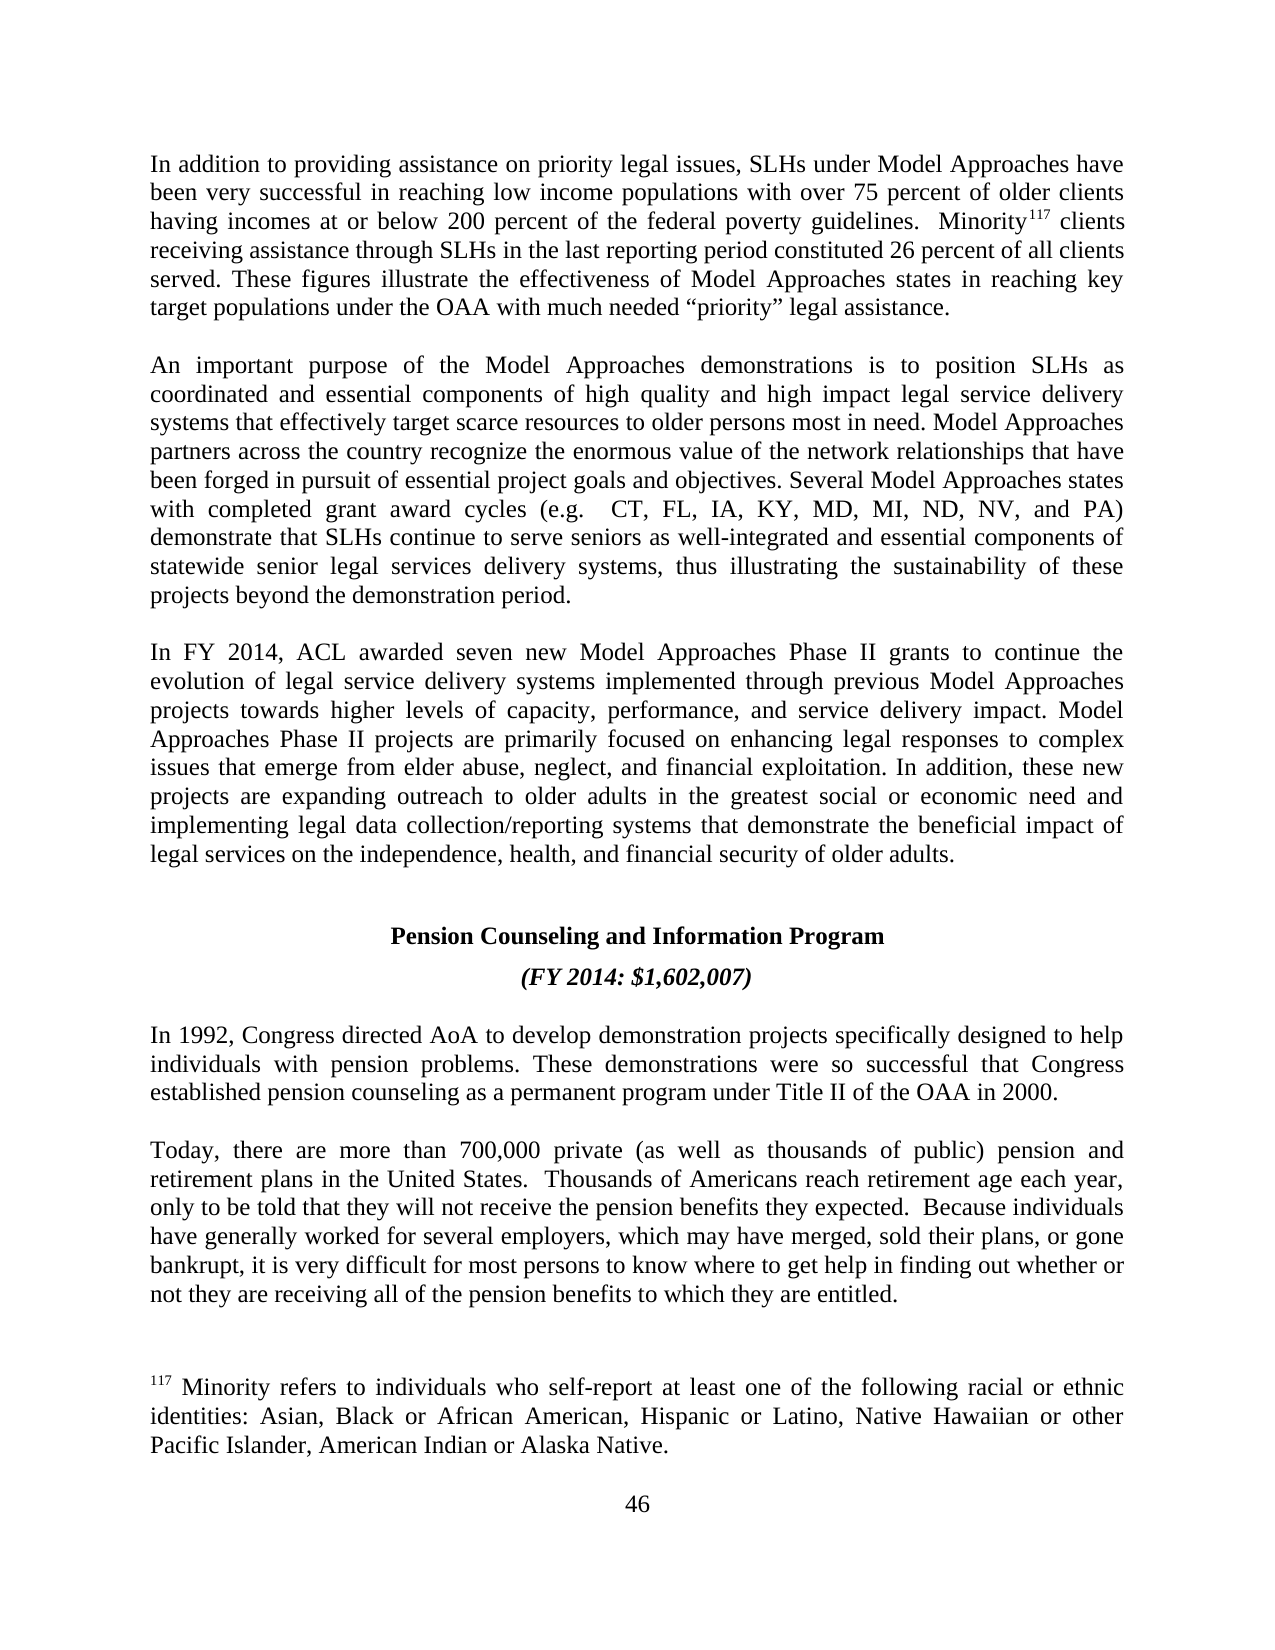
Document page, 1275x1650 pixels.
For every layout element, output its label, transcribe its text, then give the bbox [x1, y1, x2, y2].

text Today, there are more than 700,000 private (as well as thousands of public) pension and retirement plans in the United States. Thousands of Americans reach retirement age each year, only to be told that they will not receive the pension benefits they expected. Because individuals have generally worked for several employers, which may have merged, sold their plans, or gone bankrupt, it is very difficult for most persons to know where to get help in finding out whether or not they are receiving all of the pension benefits to which they are entitled. [150, 1135, 1125, 1307]
text In FY 2014, ACL awarded seven new Model Approaches Phase II grants to continue the evolution of legal service delivery systems implemented through previous Model Approaches projects towards higher levels of capacity, performance, and service delivery impact. Model Approaches Phase II projects are primarily focused on enhancing legal responses to complex issues that emerge from elder abuse, neglect, and financial exploitation. In addition, these new projects are expanding outreach to older adults in the greatest social or economic need and implementing legal data collection/reporting systems that demonstrate the beneficial impact of legal services on the independence, health, and financial security of older adults. [150, 637, 1125, 867]
text In addition to providing assistance on priority legal issues, SLHs under Model Approaches have been very successful in reaching low income populations with over 75 percent of older clients having incomes at or below 200 percent of the federal poverty guidelines. Minority clients receiving assistance through SLHs in the last reporting period constituted 26 percent of all clients served. These figures illustrate the effectiveness of Model Approaches states in reaching key target populations under the OAA with much needed “priority” legal assistance. [150, 149, 1125, 321]
text (FY 2014: $1,602,007) [150, 962, 1125, 991]
text An important purpose of the Model Approaches demonstrations is to position SLHs as coordinated and essential components of high quality and high impact legal service delivery systems that effectively target scarce resources to older persons most in need. Model Approaches partners across the country recognize the enormous value of the network relationships that have been forged in pursuit of essential project goals and objectives. Several Model Approaches states with completed grant award cycles (e.g. CT, FL, IA, KY, MD, MI, ND, NV, and PA) demonstrate that SLHs continue to serve seniors as well-integrated and essential components of statewide senior legal services delivery systems, thus illustrating the sustainability of these projects beyond the demonstration period. [150, 350, 1125, 609]
text In 1992, Congress directed AoA to develop demonstration projects specifically designed to help individuals with pension problems. These demonstrations were so successful that Congress established pension counseling as a permanent program under Title II of the OAA in 2000. [150, 1020, 1125, 1106]
subtitle Pension Counseling and Information Program [150, 921, 1125, 950]
